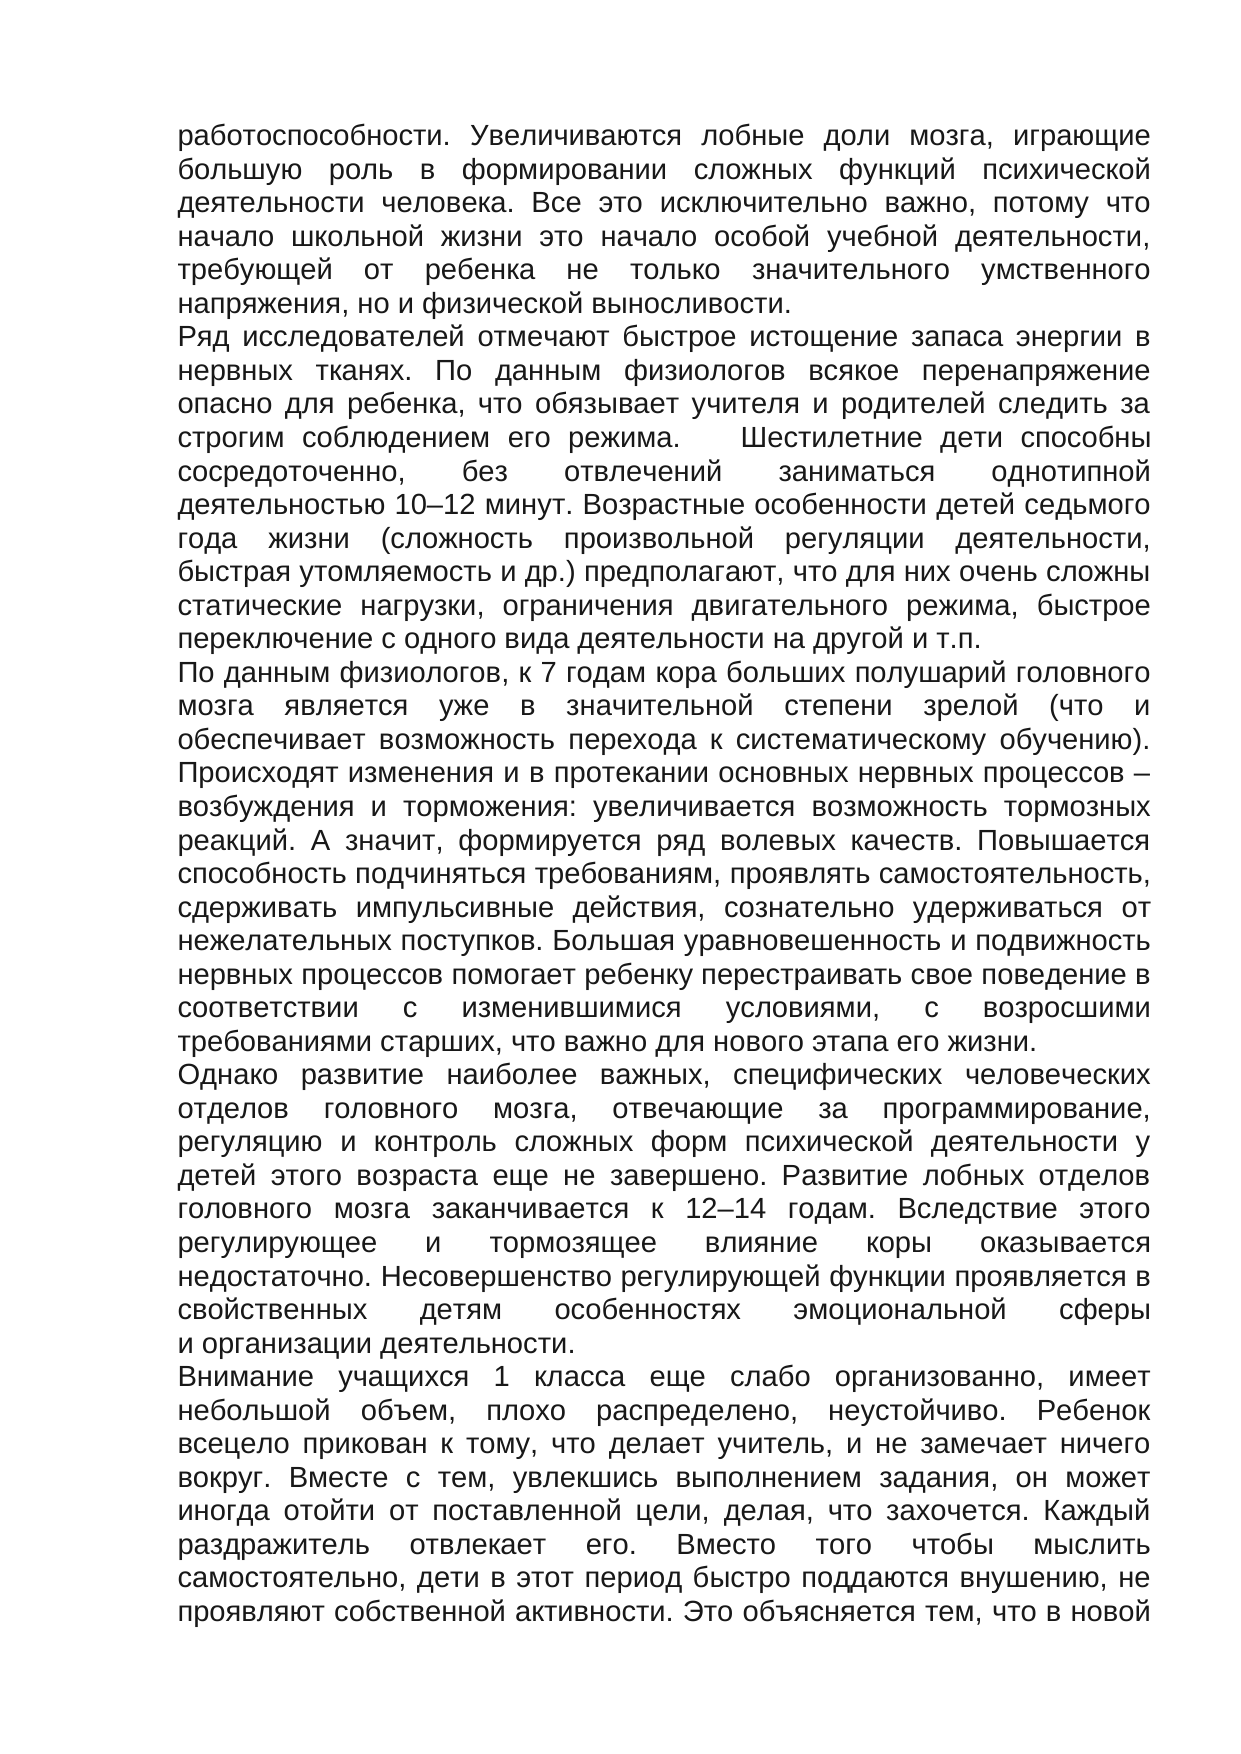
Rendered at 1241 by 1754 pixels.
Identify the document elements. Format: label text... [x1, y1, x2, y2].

text Ряд исследователей отмечают быстрое истощение запаса энергии в нервных тканях. По данным физиологов всякое перенапряжение опасно для ребенка, что обязывает учителя и родителей следить за строгим соблюдением его режима. Шестилетние дети способны сосредоточенно, без отвлечений заниматься однотипной деятельностью 10–12 минут. Возрастные особенности детей седьмого года жизни (сложность произвольной регуляции деятельности, быстрая утомляемость и др.) предполагают, что для них очень сложны статические нагрузки, ограничения двигательного режима, быстрое переключение с одного вида деятельности на другой и т.п. [177, 319, 1152, 655]
text По данным физиологов, к 7 годам кора больших полушарий головного мозга является уже в значительной степени зрелой (что и обеспечивает возможность перехода к систематическому обучению). Происходят изменения и в протекании основных нервных процессов – возбуждения и торможения: увеличивается возможность тормозных реакций. А значит, формируется ряд волевых качеств. Повышается способность подчиняться требованиям, проявлять самостоятельность, сдерживать импульсивные действия, сознательно удерживаться от нежелательных поступков. Большая уравновешенность и подвижность нервных процессов помогает ребенку перестраивать свое поведение в соответствии с изменившимися условиями, с возросшими требованиями старших, что важно для нового этапа его жизни. [177, 655, 1152, 1057]
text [177, 118, 1152, 319]
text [177, 1359, 1152, 1627]
text Однако развитие наиболее важных, специфических человеческих отделов головного мозга, отвечающие за программирование, регуляцию и контроль сложных форм психической деятельности у детей этого возраста еще не завершено. Развитие лобных отделов головного мозга заканчивается к 12–14 годам. Вследствие этого регулирующее и тормозящее влияние коры оказывается недостаточно. Несовершенство регулирующей функции проявляется в свойственных детям особенностях эмоциональной сферы и организации деятельности. [177, 1057, 1152, 1359]
